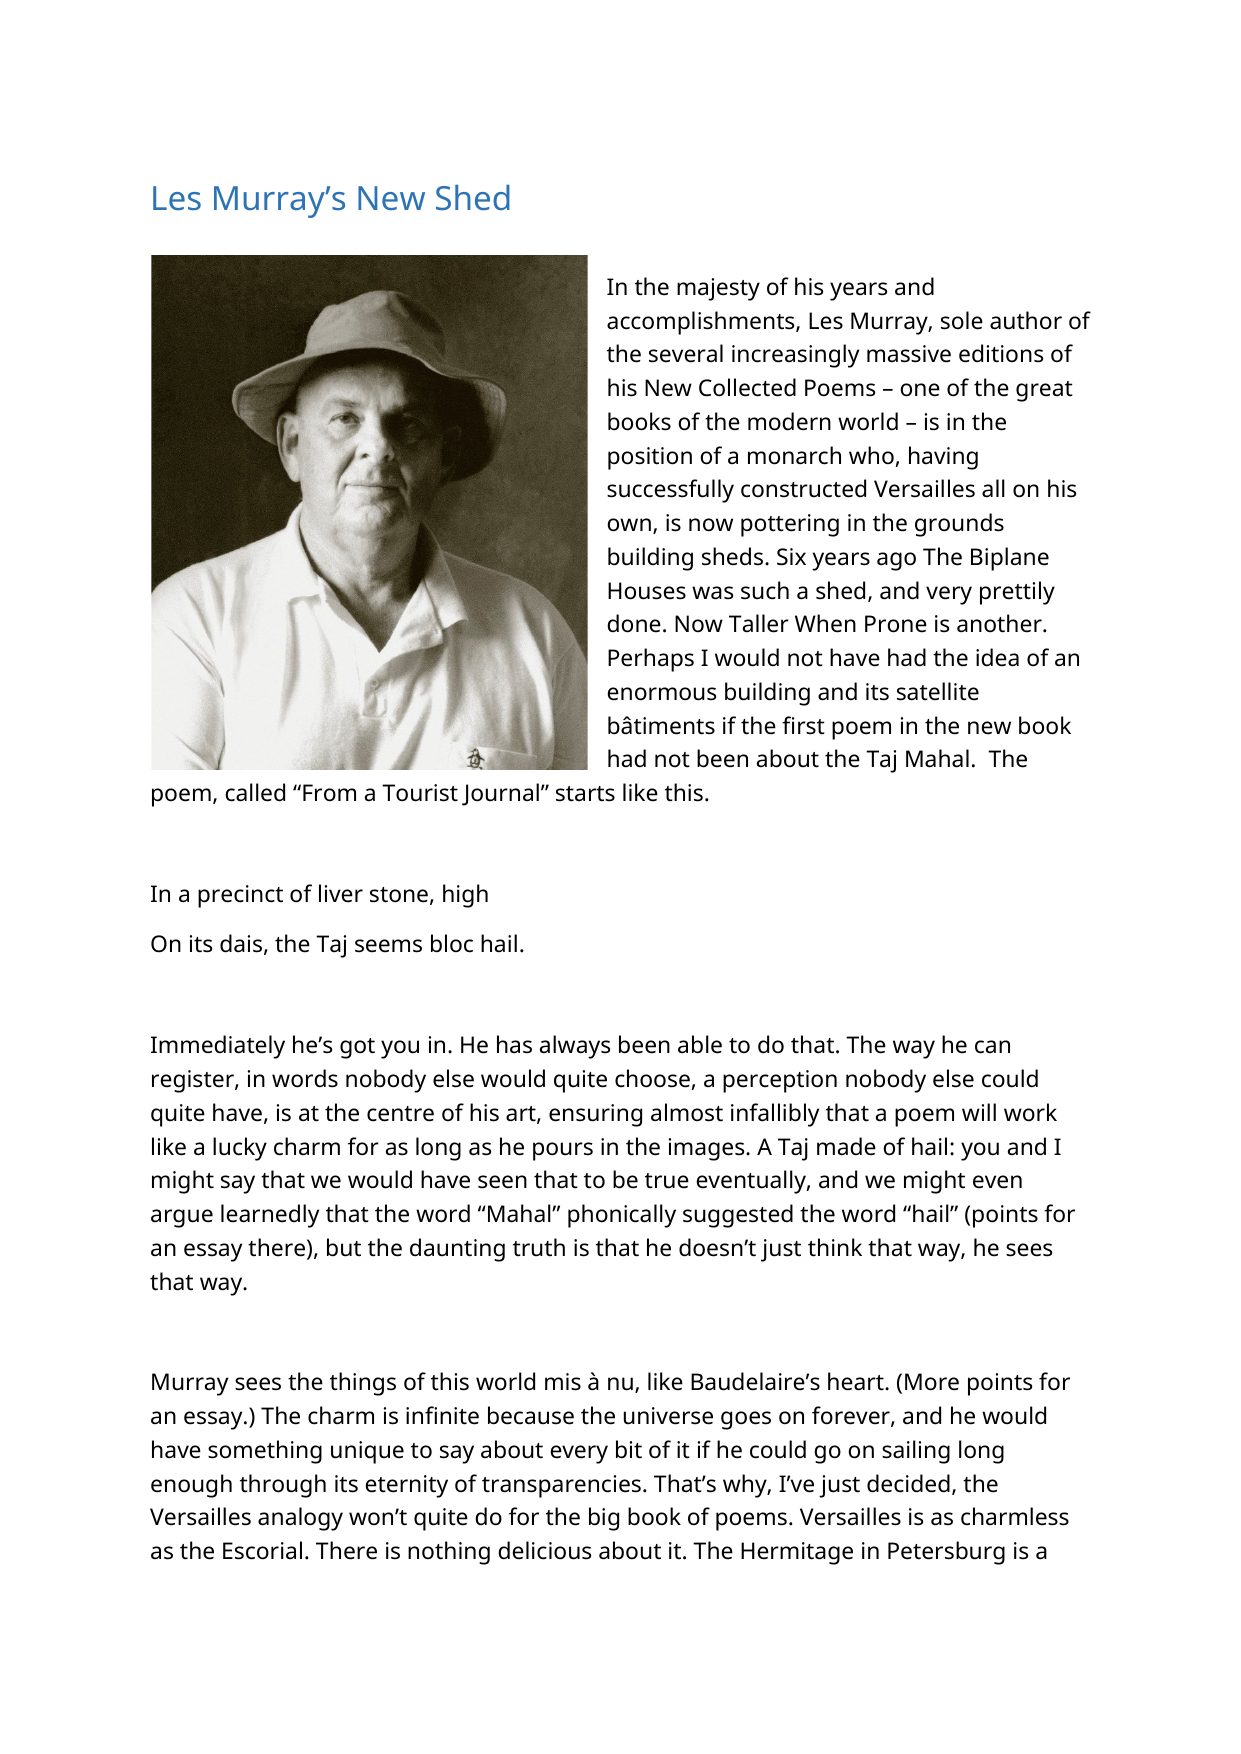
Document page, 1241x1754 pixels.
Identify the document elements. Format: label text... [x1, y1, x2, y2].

text On its dais, the Taj seems bloc hail. [150, 928, 1090, 959]
text Immediately he’s got you in. He has always been able to do that. The way he can register, in words nobody else would quite choose, a perception nobody else could quite have, is at the centre of his art, ensuring almost infallibly that a poem will work like a lucky charm for as long as he pours in the images. A Taj made of hail: you and I might say that we would have seen that to be true eventually, and we might even argue learnedly that the word “Mahal” phonically suggested the word “hail” (points for an essay there), but the daunting truth is that he doesn’t just think that way, he sees that way. [150, 1029, 1090, 1297]
picture [150, 255, 588, 767]
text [150, 1366, 1090, 1566]
text In a precinct of liver stone, high [150, 878, 1090, 909]
subtitle Les Murray’s New Shed [150, 175, 1090, 220]
